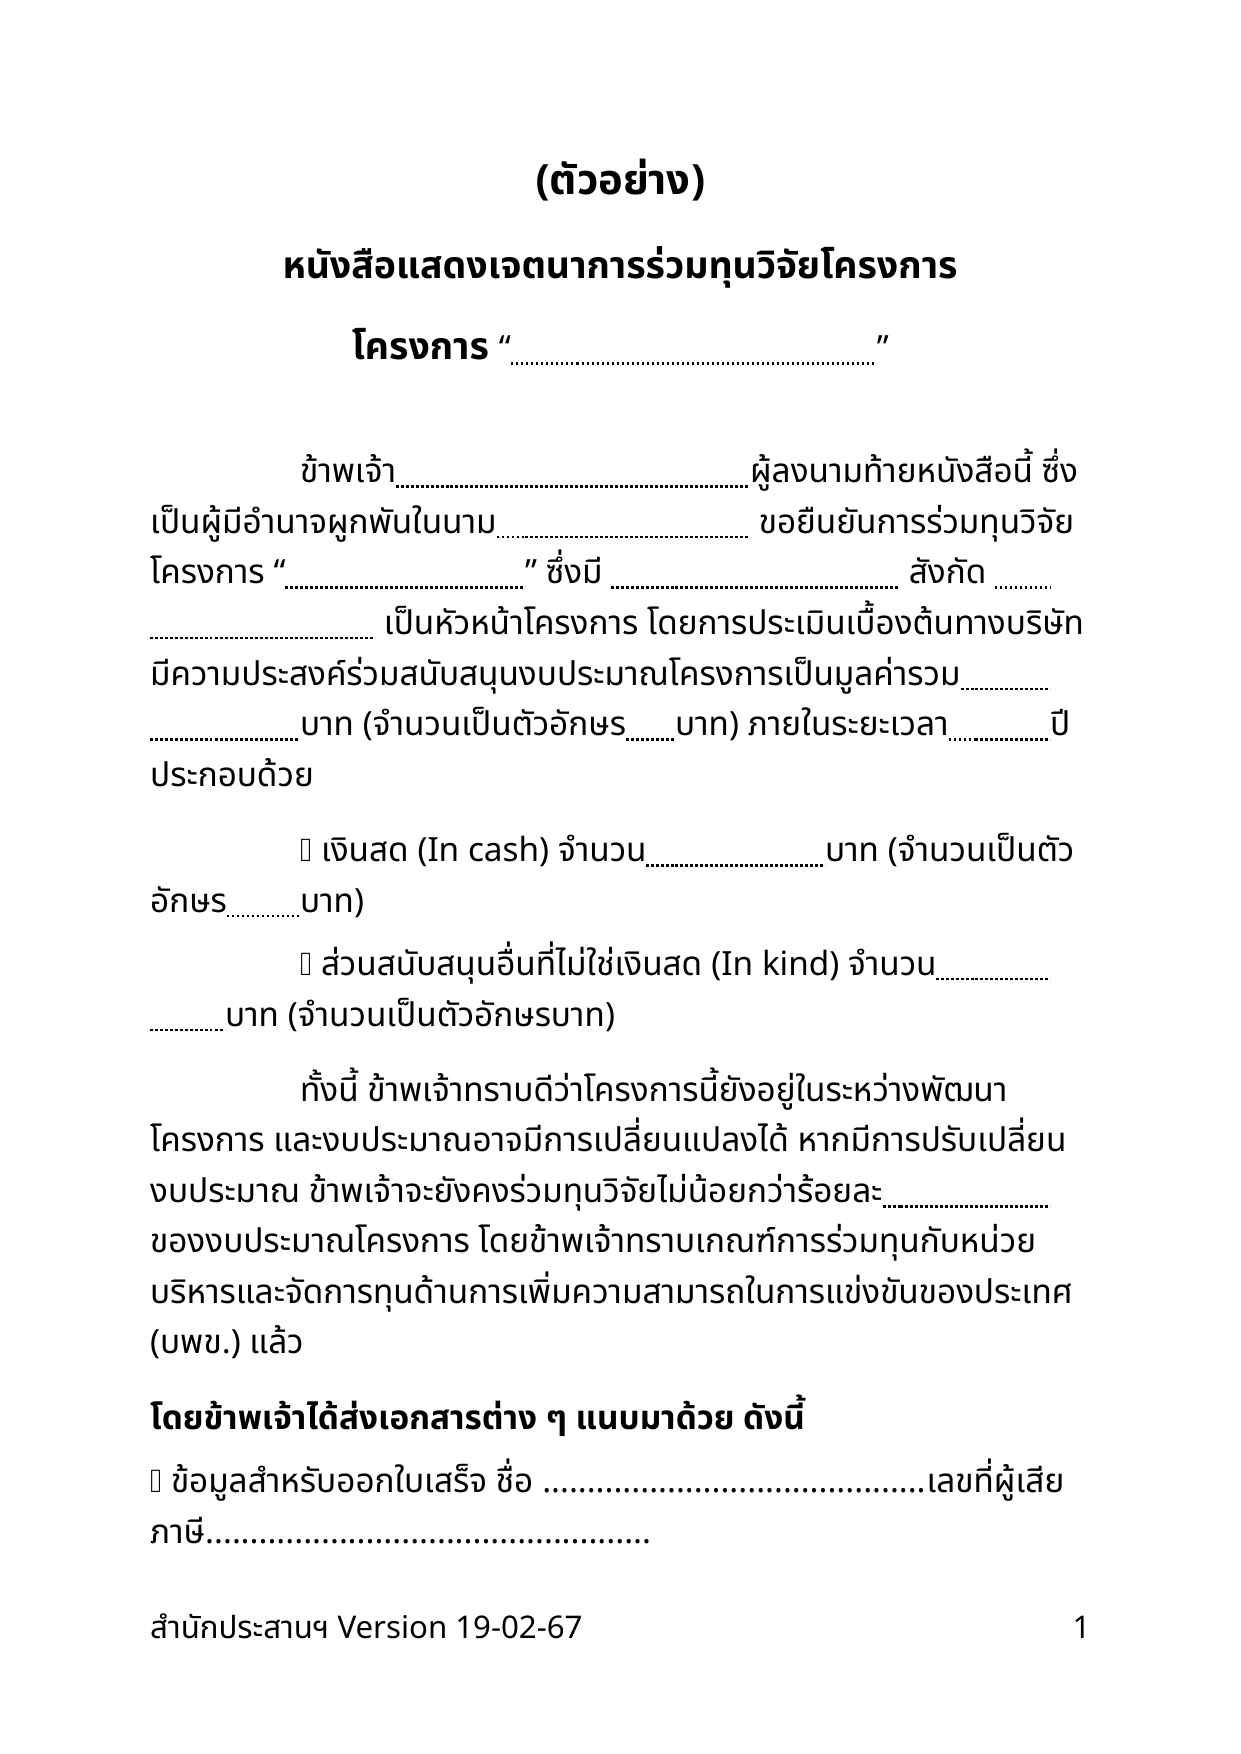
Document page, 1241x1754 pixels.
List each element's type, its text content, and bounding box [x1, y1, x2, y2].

text ข้าพเจ้า ผู้ลงนามท้ายหนังสือนี้ ซึ่งเป็นผู้มีอำนาจผูกพันในนาม ขอยืนยันการร่วมทุนวิจัยโครงการ “ ” ซึ่งมี สังกัด เป็นหัวหน้าโครงการ โดยการประเมินเบื้องต้นทางบริษัทมีความประสงค์ร่วมสนับสนุนงบประมาณโครงการเป็นมูลค่ารวม บาท (จำนวนเป็นตัวอักษร บาท) ภายในระยะเวลา ปี ประกอบด้วย [150, 447, 1090, 801]
text (ตัวอย่าง) [150, 150, 1090, 213]
text ข้อมูลสำหรับออกใบเสร็จ ชื่อ ...........................................เลขที่ผู้เสียภาษี.................................................. [150, 1457, 1090, 1558]
text ทั้งนี้ ข้าพเจ้าทราบดีว่าโครงการนี้ยังอยู่ในระหว่างพัฒนาโครงการ และงบประมาณอาจมีการเปลี่ยนแปลงได้ หากมีการปรับเปลี่ยนงบประมาณ ข้าพเจ้าจะยังคงร่วมทุนวิจัยไม่น้อยกว่าร้อยละ ของงบประมาณโครงการ โดยข้าพเจ้าทราบเกณฑ์การร่วมทุนกับหน่วยบริหารและจัดการทุนด้านการเพิ่มความสามารถในการแข่งขันของประเทศ (บพข.) แล้ว [150, 1066, 1090, 1369]
text หนังสือแสดงเจตนาการร่วมทุนวิจัยโครงการ [150, 238, 1090, 295]
text โครงการ “ ” [150, 320, 1090, 377]
text โดยข้าพเจ้าได้ส่งเอกสารต่าง ๆ แนบมาด้วย ดังนี้ [150, 1394, 1090, 1444]
text ส่วนสนับสนุนอื่นที่ไม่ใช่เงินสด (In kind) จำนวน บาท (จำนวนเป็นตัวอักษรบาท) [150, 940, 1090, 1041]
text เงินสด (In cash) จำนวน บาท (จำนวนเป็นตัวอักษร บาท) [150, 826, 1090, 927]
